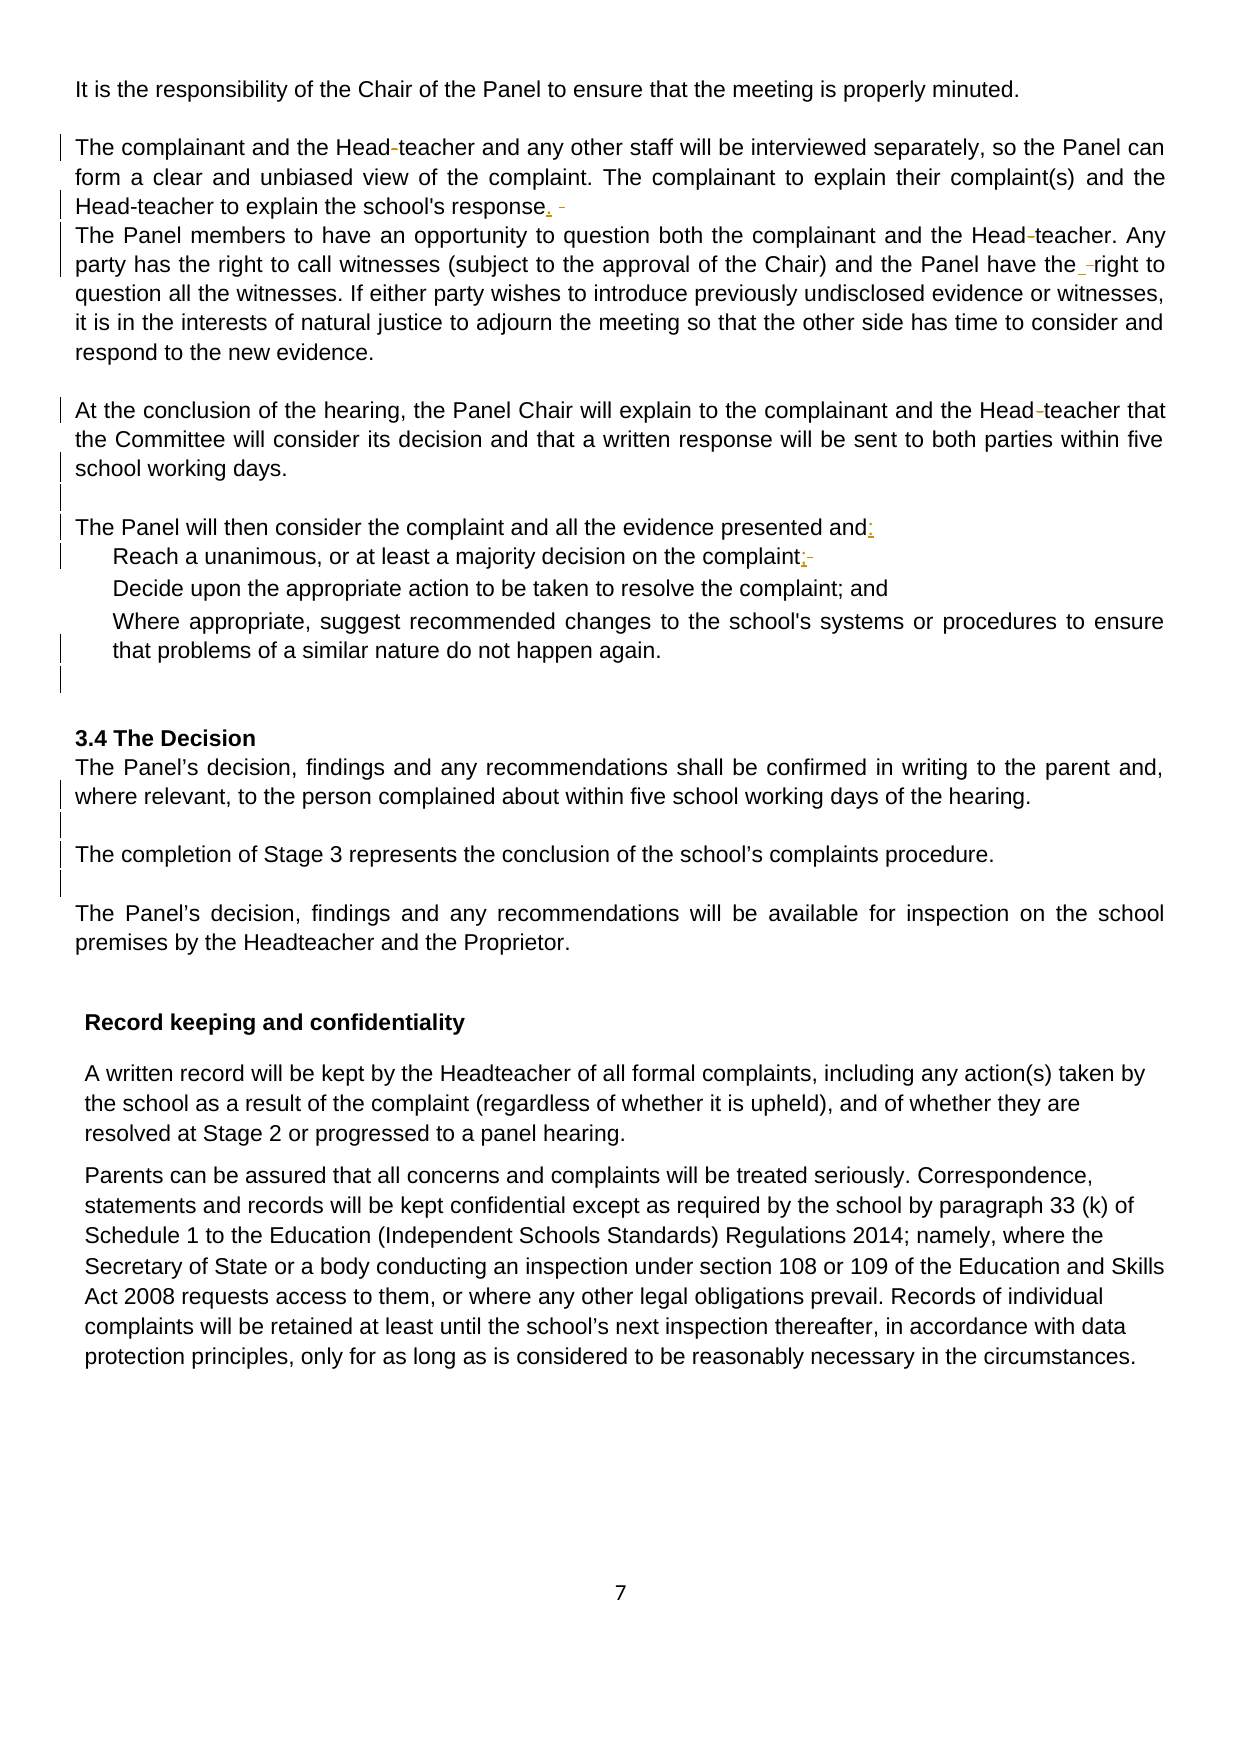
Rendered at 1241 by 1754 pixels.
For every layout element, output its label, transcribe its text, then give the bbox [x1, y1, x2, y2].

text A written record will be kept by the Headteacher of all formal complaints, including any action(s) taken by the school as a result of the complaint (regardless of whether it is upheld), and of whether they are resolved at Stage 2 or progressed to a panel hearing. [84, 1059, 1166, 1146]
list The complainant and the Headteacher and any other staff will be interviewed separately, so the Panel can form a clear and unbiased view of the complaint. The complainant to explain their complaint(s) and the Head-teacher to explain the school's response [75, 134, 1166, 219]
list The Panel will then consider the complaint and all the evidence presented and [75, 513, 1166, 540]
text Parents can be assured that all concerns and complaints will be treated seriously. Correspondence, statements and records will be kept confidential except as required by the school by paragraph 33 (k) of Schedule 1 to the Education (Independent Schools Standards) Regulations 2014; namely, where the Secretary of State or a body conducting an inspection under section 108 or 109 of the Education and Skills Act 2008 requests access to them, or where any other legal obligations prevail. Records of individual complaints will be retained at least until the school’s next inspection thereafter, in accordance with data protection principles, only for as long as is considered to be reasonably necessary in the circumstances. [84, 1162, 1166, 1369]
text Record keeping and confidentiality [84, 1009, 1166, 1035]
text Decide upon the appropriate action to be taken to resolve the complaint; and [112, 575, 1166, 602]
text Reach a unanimous, or at least a majority decision on the complaint [112, 543, 1166, 569]
list The Panel members to have an opportunity to question both the complainant and the Headteacher. Any party has the right to call witnesses (subject to the approval of the Chair) and the Panel have theright to question all the witnesses. If either party wishes to introduce previously undisclosed evidence or witnesses, it is in the interests of natural justice to adjourn the meeting so that the other side has time to consider and respond to the new evidence. [75, 222, 1166, 365]
list The Panel’s decision, findings and any recommendations shall be confirmed in writing to the parent and, where relevant, to the person complained about within five school working days of the hearing. [75, 754, 1166, 809]
text 3.4 The Decision [75, 724, 1166, 751]
list At the conclusion of the hearing, the Panel Chair will explain to the complainant and the Headteacher that the Committee will consider its decision and that a written response will be sent to both parties within five school working days. [75, 397, 1166, 482]
list It is the responsibility of the Chair of the Panel to ensure that the meeting is properly minuted. [75, 76, 1166, 102]
text Where appropriate, suggest recommended changes to the school's systems or procedures to ensure that problems of a similar nature do not happen again. [112, 608, 1166, 663]
list The Panel’s decision, findings and any recommendations will be available for inspection on the school premises by the Headteacher and the Proprietor. [75, 899, 1166, 955]
list The completion of Stage 3 represents the conclusion of the school’s complaints procedure. [75, 841, 1166, 868]
